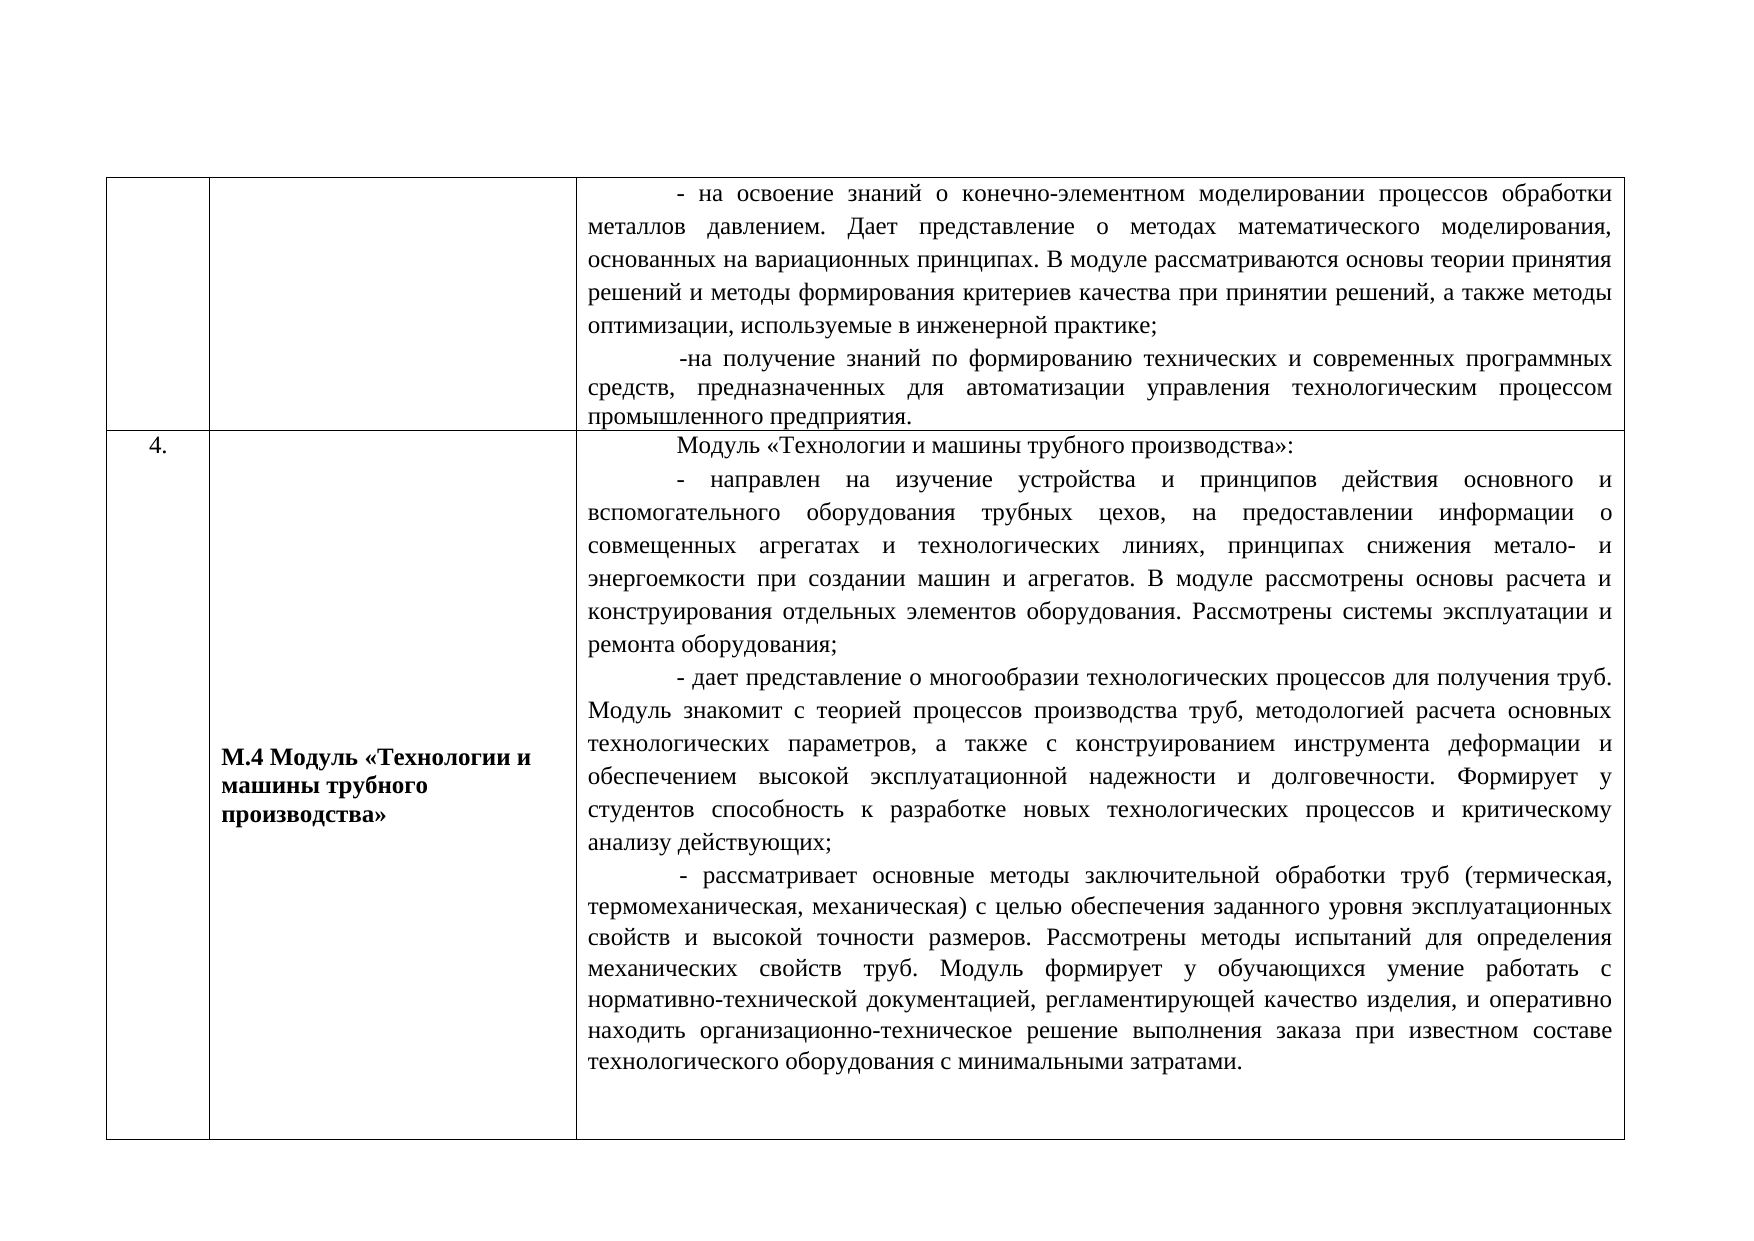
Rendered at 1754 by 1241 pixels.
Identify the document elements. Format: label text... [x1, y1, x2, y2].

table_cell Модуль «Технологии и машины трубного производства»: - направлен на изучение устройства и принципов действия основного и вспомогательного оборудования трубных цехов, на предоставлении информации о совмещенных агрегатах и технологических линиях, принципах снижения метало- и энергоемкости при создании машин и агрегатов. В модуле рассмотрены основы расчета и конструирования отдельных элементов оборудования. Рассмотрены системы эксплуатации и ремонта оборудования; - дает представление о многообразии технологических процессов для получения труб. Модуль знакомит с теорией процессов производства труб, методологией расчета основных технологических параметров, а также с конструированием инструмента деформации и обеспечением высокой эксплуатационной надежности и долговечности. Формирует у студентов способность к разработке новых технологических процессов и критическому анализу действующих; - рассматривает основные методы заключительной обработки труб (термическая, термомеханическая, механическая) с целью обеспечения заданного уровня эксплуатационных свойств и высокой точности размеров. Рассмотрены методы испытаний для определения механических свойств труб. Модуль формирует у обучающихся умение работать с нормативно-технической документацией, регламентирующей качество изделия, и оперативно находить организационно-техническое решение выполнения заказа при известном составе технологического оборудования с минимальными затратами. [577, 431, 1624, 1139]
table_cell М.4 Модуль «Технологии и машины трубного производства» [210, 431, 576, 1139]
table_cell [210, 178, 576, 429]
table_cell 4. [107, 431, 209, 1139]
table_cell 3. [107, 178, 209, 429]
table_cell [577, 178, 1624, 429]
